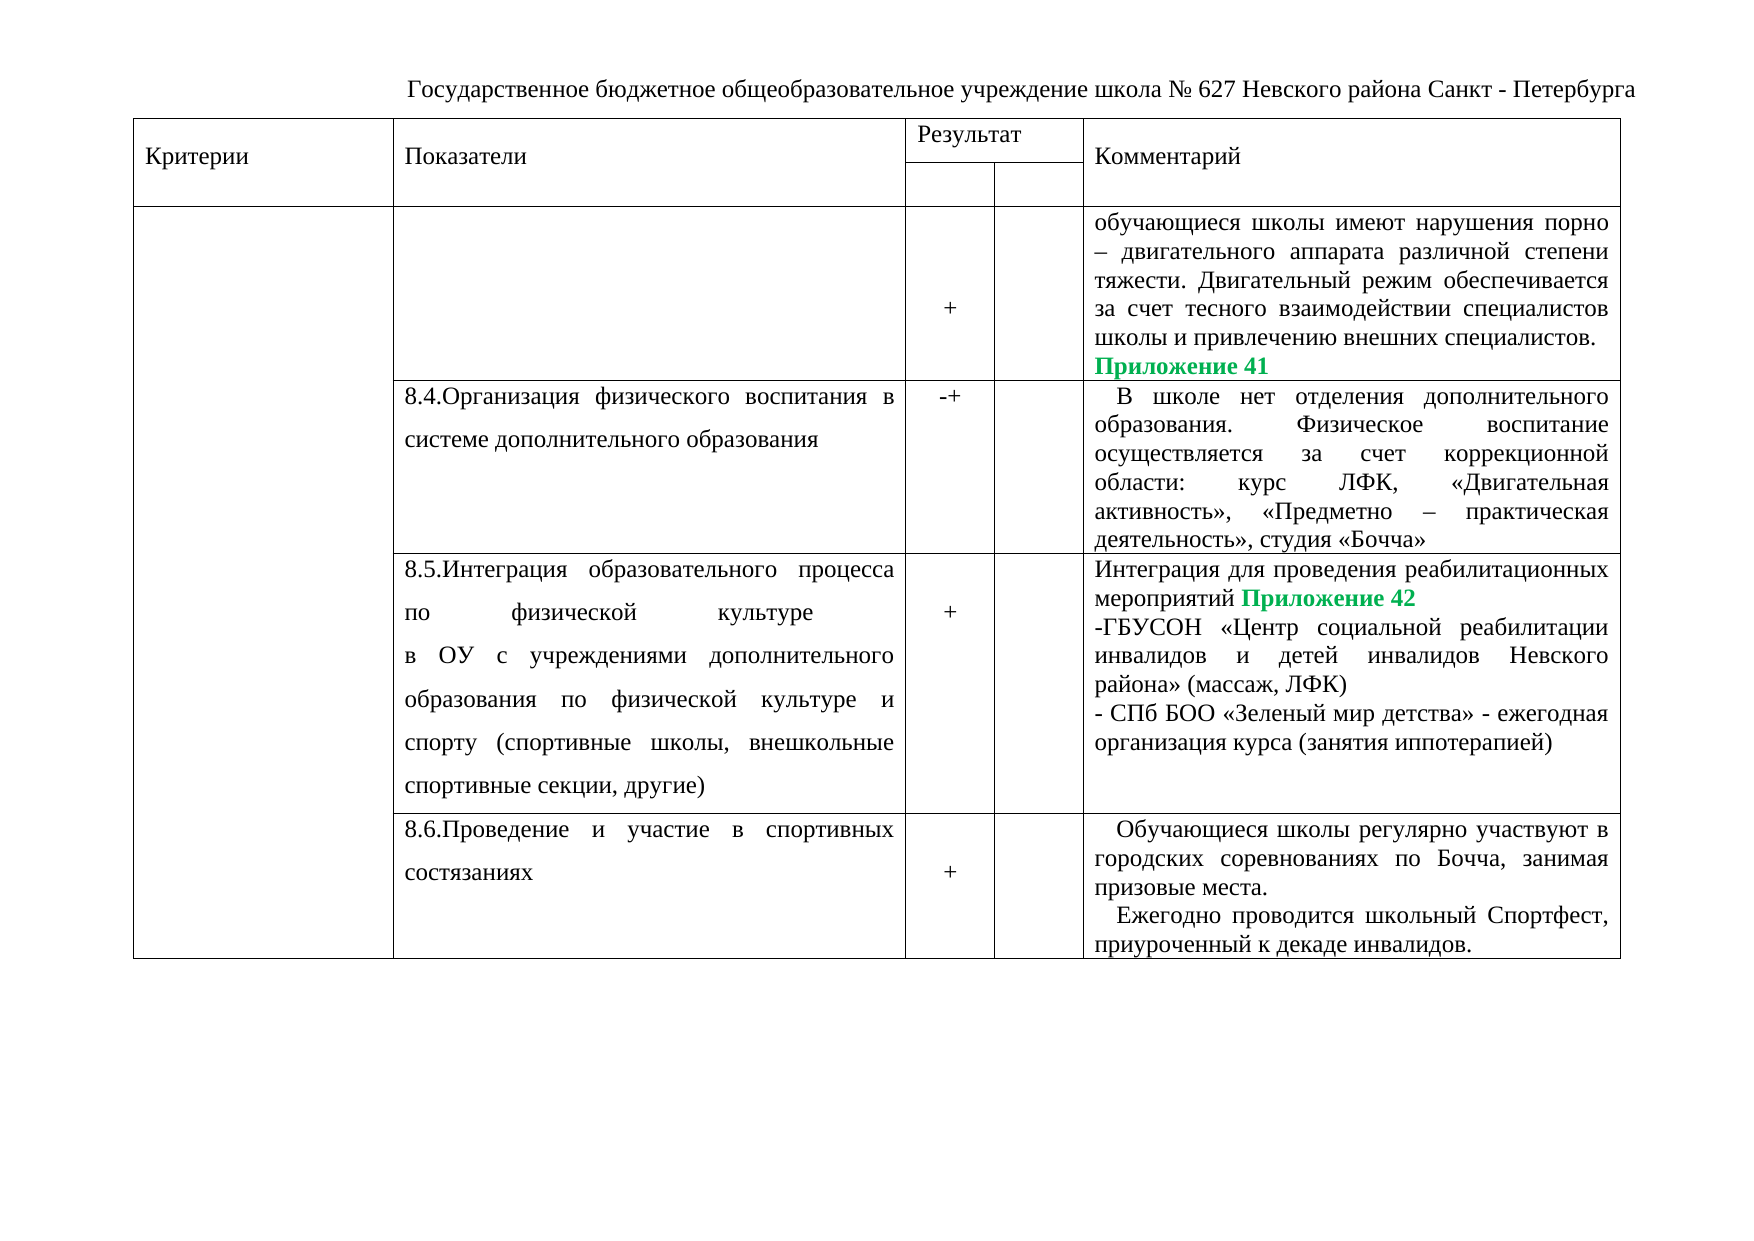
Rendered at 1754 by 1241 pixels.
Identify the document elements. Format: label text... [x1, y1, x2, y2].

table_cell [995, 207, 1083, 380]
table_cell 8.4.Организация физического воспитания в системе дополнительного образования [394, 381, 905, 553]
table_cell -+ [906, 381, 994, 553]
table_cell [394, 207, 905, 380]
table_cell [995, 381, 1083, 553]
table_cell В школе нет отделения дополнительного образования. Физическое воспитание осуществляется за счет коррекционной области: курс ЛФК, «Двигательная активность», «Предметно – практическая деятельность», студия «Бочча» [1084, 381, 1620, 553]
table_cell [995, 554, 1083, 813]
table_header Комментарий [1084, 119, 1620, 206]
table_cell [1084, 207, 1620, 380]
table_cell 8.5.Интеграция образовательного процесса по физической культуре в ОУ с учреждениями дополнительного образования по физической культуре и спорту (спортивные школы, внешкольные спортивные секции, другие) [394, 554, 905, 813]
table_header Результат [906, 119, 1083, 162]
table_cell 8.6.Проведение и участие в спортивных состязаниях [394, 814, 905, 958]
table_cell [906, 163, 994, 206]
table_cell [995, 814, 1083, 958]
table_cell + [906, 814, 994, 958]
table_cell + [906, 554, 994, 813]
table_cell + [906, 207, 994, 380]
table_cell Интеграция для проведения реабилитационных мероприятий Приложение 42 -ГБУСОН «Центр социальной реабилитации инвалидов и детей инвалидов Невского района» (массаж, ЛФК) - СПб БОО «Зеленый мир детства» - ежегодная организация курса (занятия иппотерапией) [1084, 554, 1620, 813]
table_cell [995, 163, 1083, 206]
table_header Критерии [134, 119, 393, 206]
table_cell Обучающиеся школы регулярно участвуют в городских соревнованиях по Бочча, занимая призовые места. Ежегодно проводится школьный Спортфест, приуроченный к декаде инвалидов. [1084, 814, 1620, 958]
table_header Показатели [394, 119, 905, 206]
